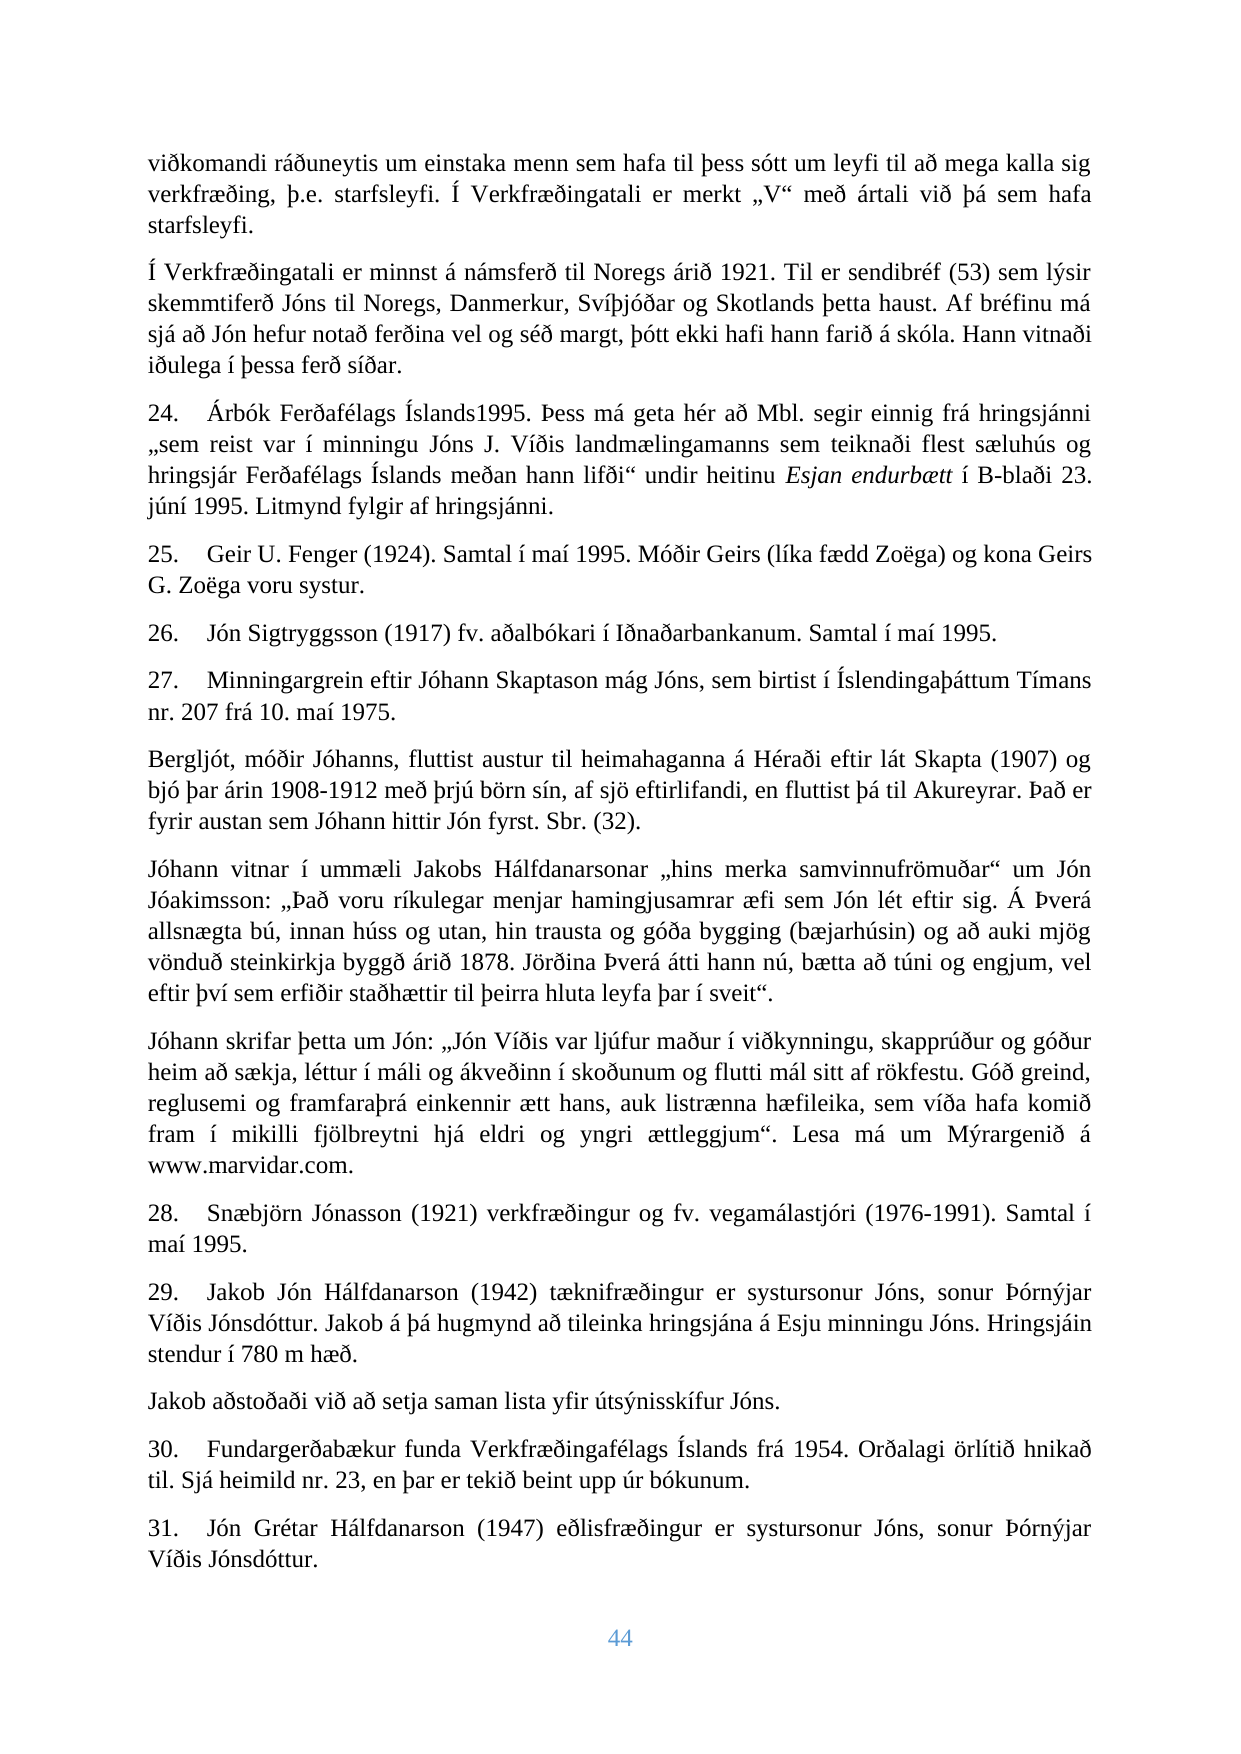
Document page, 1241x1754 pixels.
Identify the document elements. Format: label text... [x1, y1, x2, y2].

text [148, 148, 1093, 238]
text 27. Minningargrein eftir Jóhann Skaptason mág Jóns, sem birtist í Íslendingaþáttum Tímans nr. 207 frá 10. maí 1975. [148, 666, 1093, 725]
text 24. Árbók Ferðafélags Íslands1995. Þess má geta hér að Mbl. segir einnig frá hringsjánni „sem reist var í minningu Jóns J. Víðis landmælingamanns sem teiknaði flest sæluhús og hringsjár Ferðafélags Íslands meðan hann lifði“ undir heitinu Esjan endurbætt í B-blaði 23. júní 1995. Litmynd fylgir af hringsjánni. [148, 398, 1093, 520]
text 31. Jón Grétar Hálfdanarson (1947) eðlisfræðingur er systursonur Jóns, sonur Þórnýjar Víðis Jónsdóttur. [148, 1513, 1093, 1573]
text 28. Snæbjörn Jónasson (1921) verkfræðingur og fv. vegamálastjóri (1976-1991). Samtal í maí 1995. [148, 1198, 1093, 1258]
text 29. Jakob Jón Hálfdanarson (1942) tæknifræðingur er systursonur Jóns, sonur Þórnýjar Víðis Jónsdóttur. Jakob á þá hugmynd að tileinka hringsjána á Esju minningu Jóns. Hringsjáin stendur í 780 m hæð. [148, 1277, 1093, 1367]
text Jóhann vitnar í ummæli Jakobs Hálfdanarsonar „hins merka samvinnufrömuðar“ um Jón Jóakimsson: „Það voru ríkulegar menjar hamingjusamrar æfi sem Jón lét eftir sig. Á Þverá allsnægta bú, innan húss og utan, hin trausta og góða bygging (bæjarhúsin) og að auki mjög vönduð steinkirkja byggð árið 1878. Jörðina Þverá átti hann nú, bætta að túni og engjum, vel eftir því sem erfiðir staðhættir til þeirra hluta leyfa þar í sveit“. [148, 854, 1093, 1007]
text 25. Geir U. Fenger (1924). Samtal í maí 1995. Móðir Geirs (líka fædd Zoëga) og kona Geirs G. Zoëga voru systur. [148, 539, 1093, 599]
text 26. Jón Sigtryggsson (1917) fv. aðalbókari í Iðnaðarbankanum. Samtal í maí 1995. [148, 618, 1093, 647]
text Í Verkfræðingatali er minnst á námsferð til Noregs árið 1921. Til er sendibréf (53) sem lýsir skemmtiferð Jóns til Noregs, Danmerkur, Svíþjóðar og Skotlands þetta haust. Af bréfinu má sjá að Jón hefur notað ferðina vel og séð margt, þótt ekki hafi hann farið á skóla. Hann vitnaði iðulega í þessa ferð síðar. [148, 257, 1093, 379]
text Jakob aðstoðaði við að setja saman lista yfir útsýnisskífur Jóns. [148, 1386, 1093, 1415]
text Jóhann skrifar þetta um Jón: „Jón Víðis var ljúfur maður í viðkynningu, skapprúður og góður heim að sækja, léttur í máli og ákveðinn í skoðunum og flutti mál sitt af rökfestu. Góð greind, reglusemi og framfaraþrá einkennir ætt hans, auk listrænna hæfileika, sem víða hafa komið fram í mikilli fjölbreytni hjá eldri og yngri ættleggjum“. Lesa má um Mýrargenið á www.marvidar.com. [148, 1026, 1093, 1179]
text Bergljót, móðir Jóhanns, fluttist austur til heimahaganna á Héraði eftir lát Skapta (1907) og bjó þar árin 1908-1912 með þrjú börn sín, af sjö eftirlifandi, en fluttist þá til Akureyrar. Það er fyrir austan sem Jóhann hittir Jón fyrst. Sbr. (32). [148, 744, 1093, 835]
text 30. Fundargerðabækur funda Verkfræðingafélags Íslands frá 1954. Orðalagi örlítið hnikað til. Sjá heimild nr. 23, en þar er tekið beint upp úr bókunum. [148, 1434, 1093, 1494]
